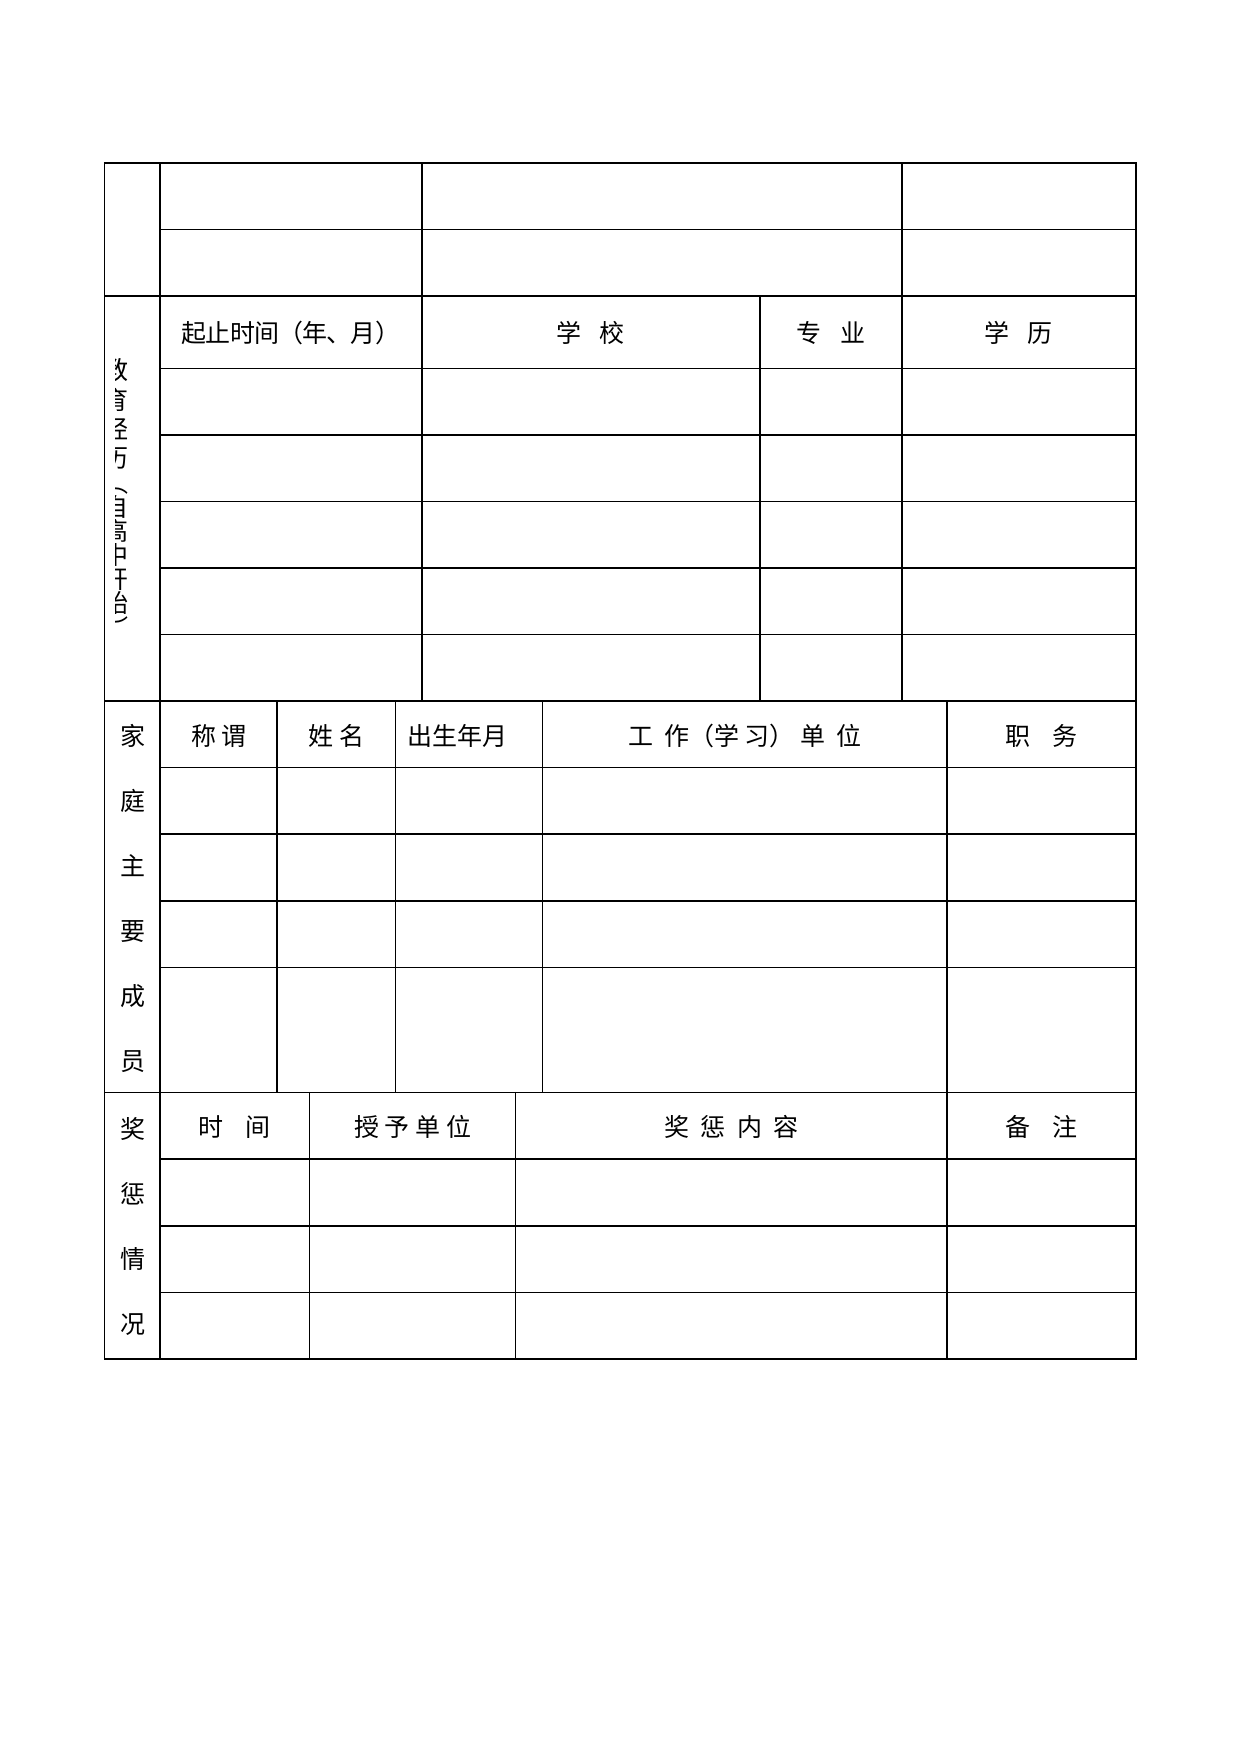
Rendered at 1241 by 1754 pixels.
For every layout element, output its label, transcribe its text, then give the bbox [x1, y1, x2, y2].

table_cell [761, 436, 901, 501]
table_cell [423, 164, 901, 228]
table_cell [761, 569, 901, 634]
table_cell [161, 835, 276, 900]
table_cell [543, 768, 946, 833]
table_cell 学 校 [423, 297, 759, 367]
table_cell [396, 968, 542, 1092]
table_cell 家庭主要成员 [105, 702, 159, 1092]
table_cell [161, 902, 276, 966]
table_cell [948, 1160, 1135, 1225]
table_cell [161, 635, 421, 700]
table_cell [423, 502, 759, 567]
table_cell [516, 1160, 946, 1225]
table_cell [761, 369, 901, 434]
table_cell [903, 230, 1135, 295]
table_cell [948, 835, 1135, 900]
table_cell [903, 436, 1135, 501]
table_cell [761, 502, 901, 567]
table_cell [761, 635, 901, 700]
table_cell [161, 1160, 309, 1225]
table_cell [543, 968, 946, 1092]
table_cell 姓 名 [278, 702, 395, 767]
table_cell [948, 1227, 1135, 1291]
table_cell [161, 569, 421, 634]
table_cell 时 间 [161, 1093, 309, 1158]
table_cell 学 历 [903, 297, 1135, 367]
table_cell [903, 369, 1135, 434]
table_cell [396, 768, 542, 833]
table_cell [903, 164, 1135, 228]
table_cell [161, 369, 421, 434]
table_cell [161, 230, 421, 295]
table_cell 称 谓 [161, 702, 276, 767]
table_cell [161, 968, 276, 1092]
table_cell 出生年月 [396, 702, 542, 767]
table_cell [161, 164, 421, 228]
table_cell [543, 902, 946, 966]
table_cell [903, 635, 1135, 700]
table_cell 工 作（学 习） 单 位 [543, 702, 946, 767]
table_cell 职 务 [948, 702, 1135, 767]
table_cell 奖 惩 情况 [105, 1093, 159, 1358]
table_cell 起止时间（年、月） [161, 297, 421, 367]
table_cell [948, 902, 1135, 966]
table_cell [948, 1293, 1135, 1358]
table_cell 教 育 经 历（自高中开始） [105, 297, 159, 700]
table_cell [396, 902, 542, 966]
table_cell [278, 968, 395, 1092]
table_cell [948, 968, 1135, 1092]
table_cell [948, 768, 1135, 833]
table_cell 授 予 单 位 [310, 1093, 515, 1158]
table_cell [423, 436, 759, 501]
table_cell [423, 230, 901, 295]
table_cell [423, 569, 759, 634]
table_cell [278, 835, 395, 900]
table_cell 专 业 [761, 297, 901, 367]
table_cell 奖 惩 内 容 [516, 1093, 946, 1158]
table_cell [310, 1293, 515, 1358]
table_cell [161, 502, 421, 567]
table_cell [516, 1227, 946, 1291]
table_cell [516, 1293, 946, 1358]
table_cell [161, 768, 276, 833]
table_cell [903, 569, 1135, 634]
table_cell [423, 635, 759, 700]
table_cell [161, 436, 421, 501]
table_cell [396, 835, 542, 900]
table_cell [161, 1227, 309, 1291]
table_cell [278, 902, 395, 966]
table_cell [423, 369, 759, 434]
table_cell [903, 502, 1135, 567]
table_cell [278, 768, 395, 833]
table_cell [310, 1227, 515, 1291]
table_cell [161, 1293, 309, 1358]
table_cell [310, 1160, 515, 1225]
table_cell 备 注 [948, 1093, 1135, 1158]
table_cell [543, 835, 946, 900]
